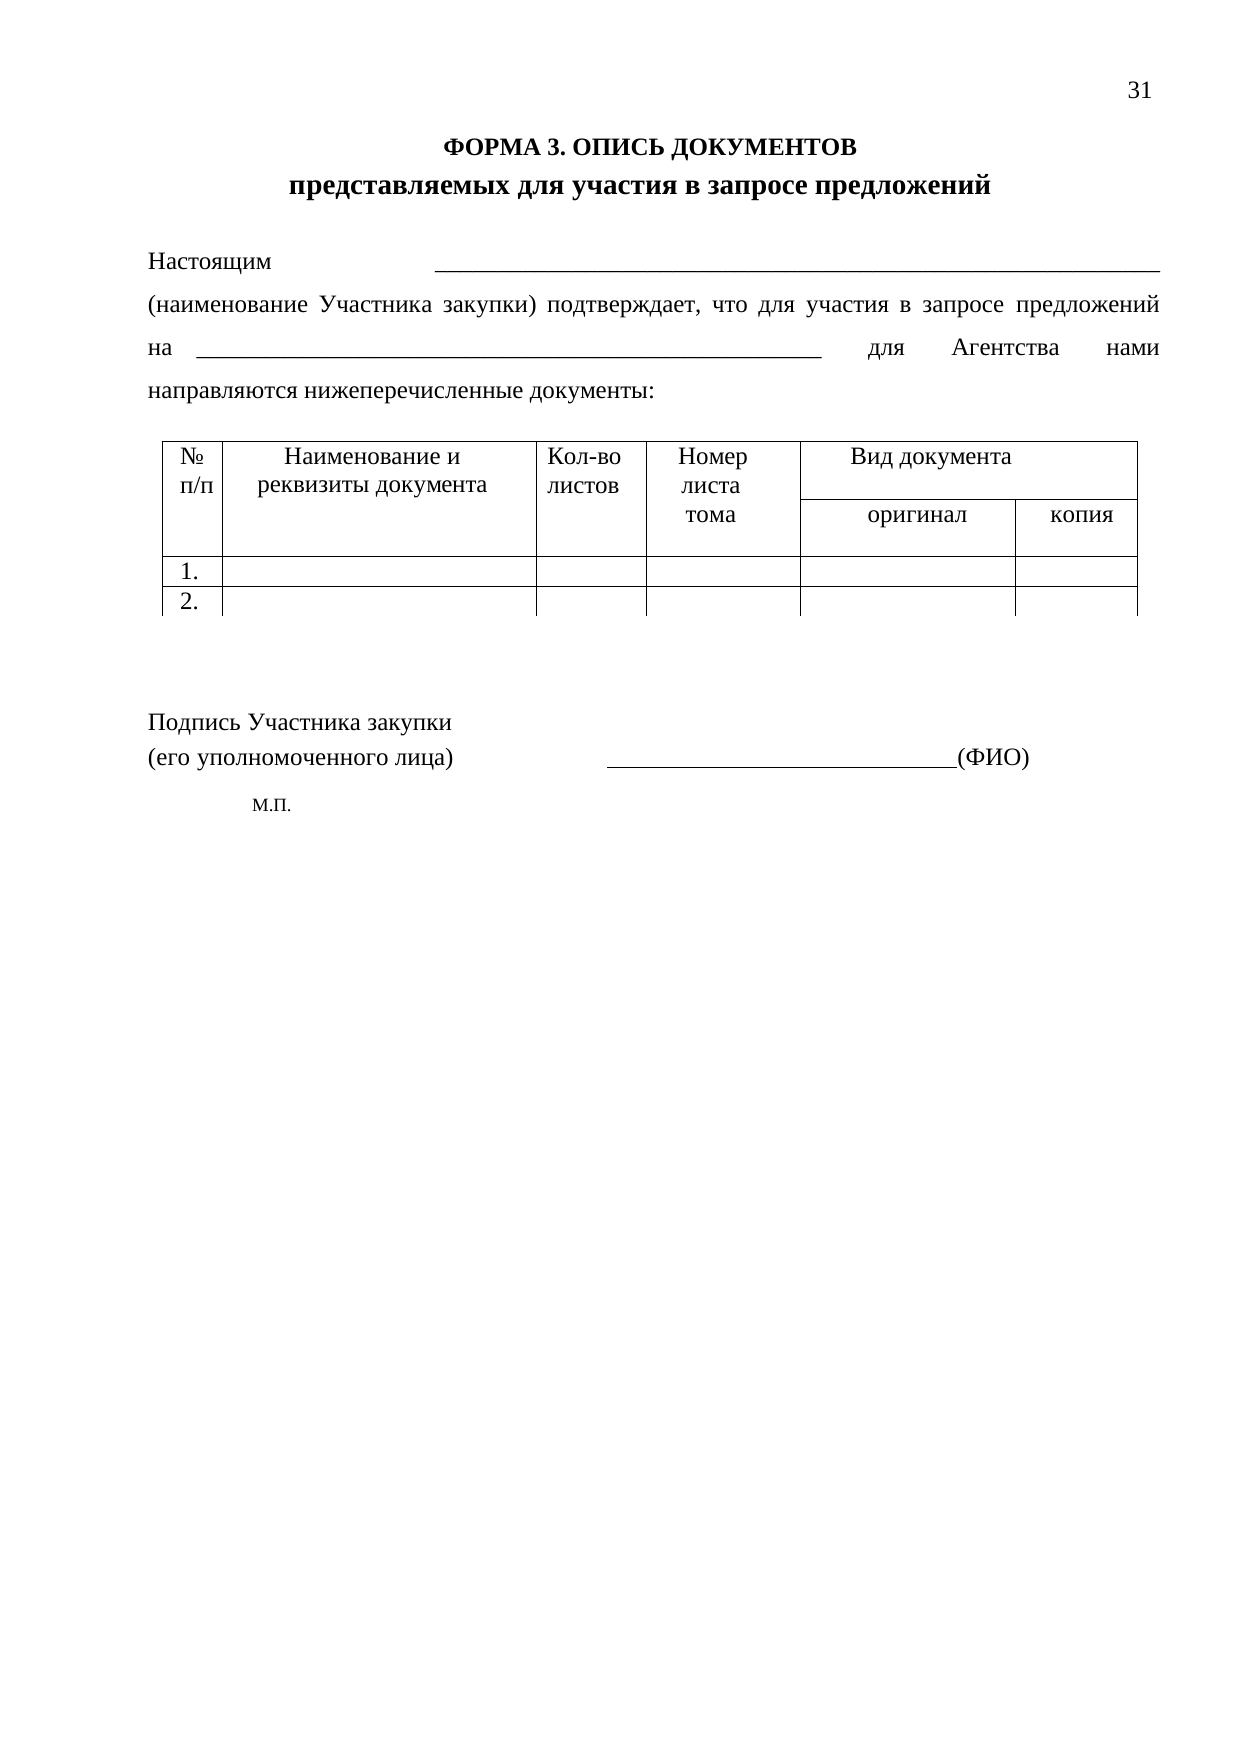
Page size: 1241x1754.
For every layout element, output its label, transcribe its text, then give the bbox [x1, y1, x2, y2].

text М.П. [252, 794, 1154, 816]
table_cell копия [1016, 500, 1137, 556]
table_cell [647, 557, 800, 586]
text Подпись Участника закупки [148, 707, 1159, 735]
table_cell [1016, 557, 1137, 586]
table_cell 2. [163, 587, 222, 616]
table_header № п/п [163, 442, 222, 556]
table_cell [1016, 587, 1137, 616]
table_header Вид документа [801, 442, 1137, 499]
table_cell [647, 587, 800, 616]
text представляемых для участия в запросе предложений [148, 167, 992, 201]
table_cell 1. [163, 557, 222, 586]
table_cell [537, 557, 646, 586]
text Настоящим __________________________________________________________ (наименование Участника закупки) подтверждает, что для участия в запросе предложений на __________________________________________________ для Агентства нами направляются нижеперечисленные документы: [148, 246, 1160, 404]
table_cell [537, 587, 646, 616]
table_header Номер листа тома [647, 442, 800, 556]
table_header Кол-во листов [537, 442, 646, 556]
table_cell [223, 587, 536, 616]
table_cell оригинал [801, 500, 1015, 556]
text (его уполномоченного лица) (ФИО) [148, 742, 1160, 770]
table_cell [801, 557, 1015, 586]
table_cell [223, 557, 536, 586]
table_header Наименование и реквизиты документа [223, 442, 536, 556]
subtitle ФОРМА 3. ОПИСЬ ДОКУМЕНТОВ [148, 132, 1152, 161]
table_cell [801, 587, 1015, 616]
